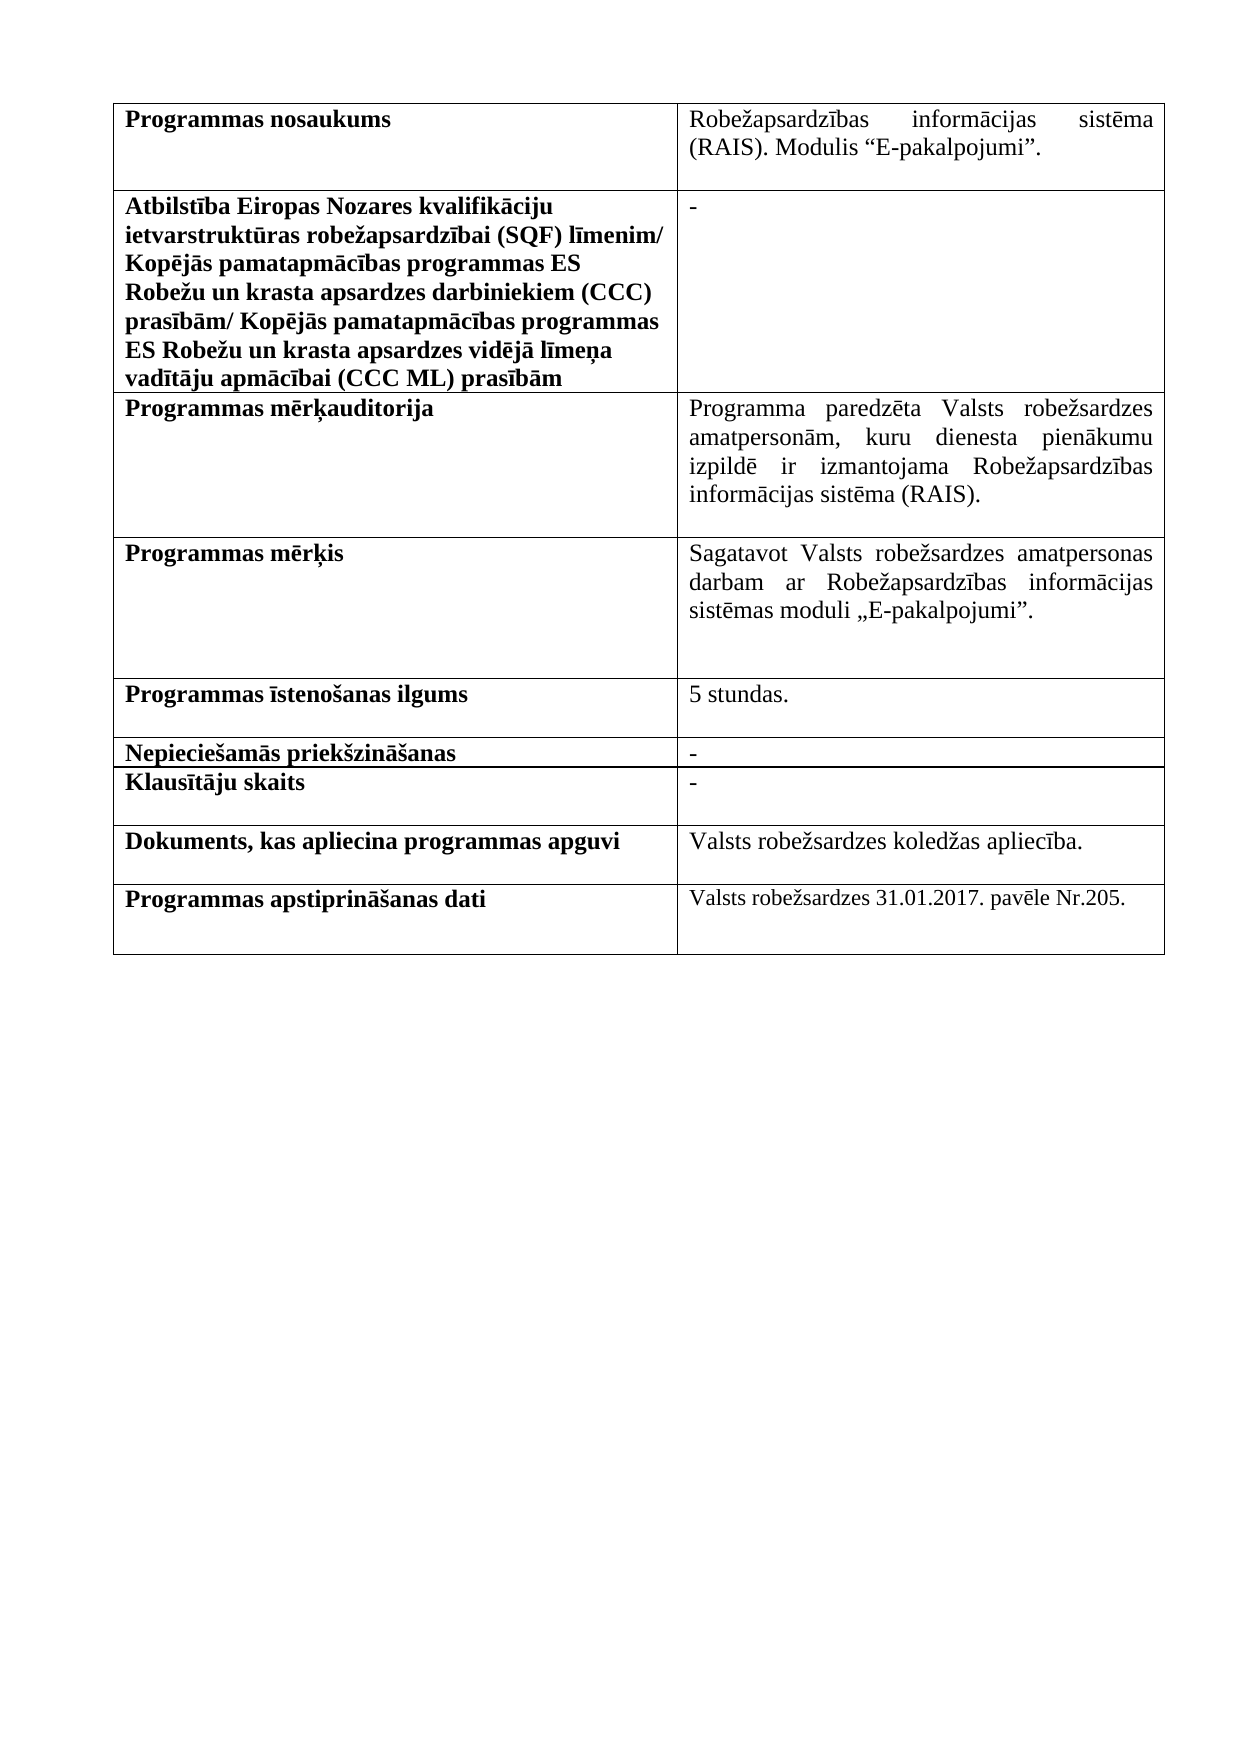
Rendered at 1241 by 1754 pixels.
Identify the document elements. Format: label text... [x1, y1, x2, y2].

table_cell Programmas mērķauditorija [114, 393, 677, 537]
table_cell Dokuments, kas apliecina programmas apguvi [114, 826, 677, 883]
table_cell - [678, 738, 1164, 766]
table_cell Sagatavot Valsts robežsardzes amatpersonas darbam ar Robežapsardzības informācijas sistēmas moduli „E-pakalpojumi”. [678, 538, 1164, 678]
table_cell Programmas īstenošanas ilgums [114, 679, 677, 737]
table_cell Valsts robežsardzes 31.01.2017. pavēle Nr.205. [678, 885, 1164, 954]
table_cell 5 stundas. [678, 679, 1164, 737]
table_cell Nepieciešamās priekšzināšanas [114, 738, 677, 766]
table_cell Klausītāju skaits [114, 768, 677, 825]
table_header Robežapsardzības informācijas sistēma (RAIS). Modulis “E-pakalpojumi”. [678, 104, 1164, 190]
table_header Programmas nosaukums [114, 104, 677, 190]
table_cell - [678, 191, 1164, 392]
table_cell Programma paredzēta Valsts robežsardzes amatpersonām, kuru dienesta pienākumu izpildē ir izmantojama Robežapsardzības informācijas sistēma (RAIS). [678, 393, 1164, 537]
table_cell Programmas apstiprināšanas dati [114, 885, 677, 954]
table_cell - [678, 768, 1164, 825]
table_cell Valsts robežsardzes koledžas apliecība. [678, 826, 1164, 883]
table_cell Atbilstība Eiropas Nozares kvalifikāciju ietvarstruktūras robežapsardzībai (SQF) līmenim/ Kopējās pamatapmācības programmas ES Robežu un krasta apsardzes darbiniekiem (CCC) prasībām/ Kopējās pamatapmācības programmas ES Robežu un krasta apsardzes vidējā līmeņa vadītāju apmācībai (CCC ML) prasībām [114, 191, 677, 392]
table_cell Programmas mērķis [114, 538, 677, 678]
